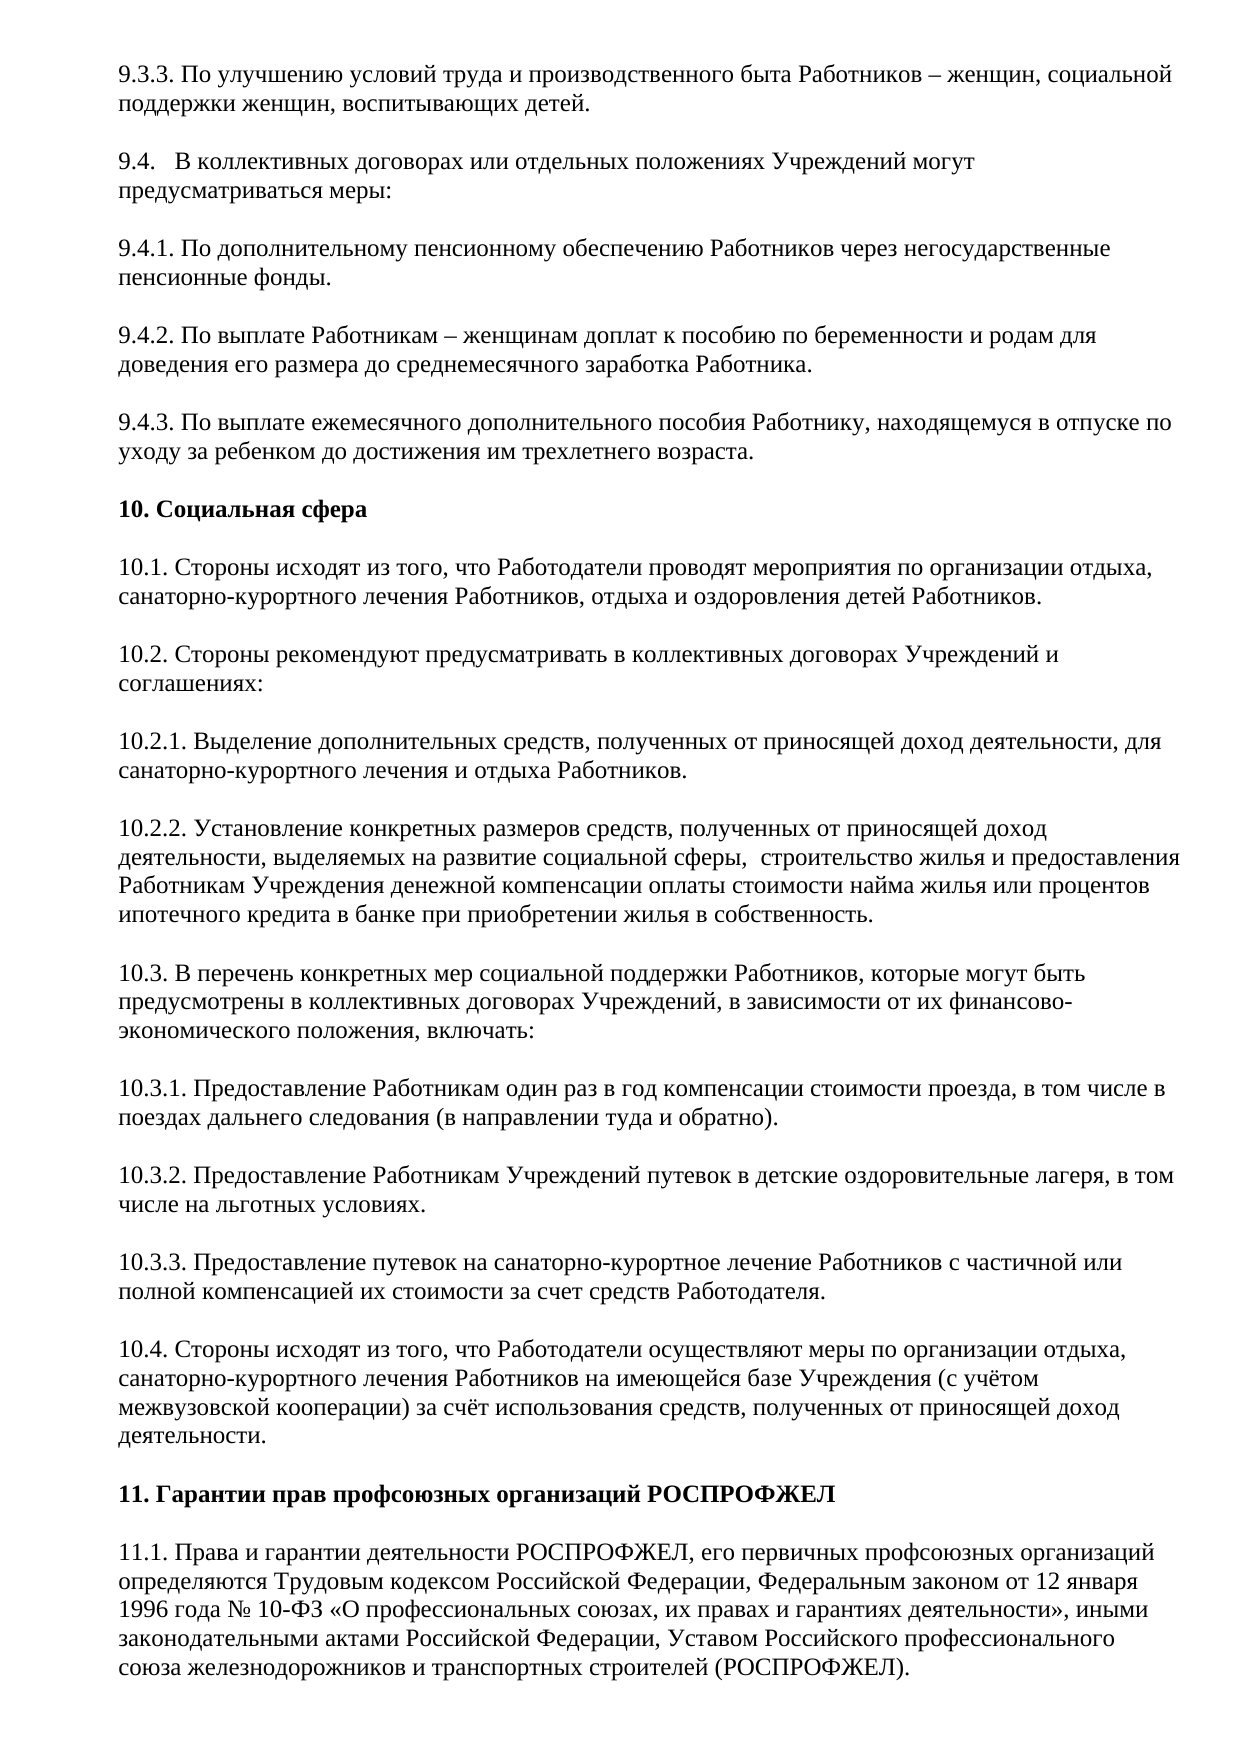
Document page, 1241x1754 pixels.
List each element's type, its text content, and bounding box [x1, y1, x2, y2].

text 11.1. Права и гарантии деятельности РОСПРОФЖЕЛ, его первичных профсоюзных организаций определяются Трудовым кодексом Российской Федерации, Федеральным законом от 12 января 1996 года № 10-ФЗ «О профессиональных союзах, их правах и гарантиях деятельности», иными законодательными актами Российской Федерации, Уставом Российского профессионального союза железнодорожников и транспортных строителей (РОСПРОФЖЕЛ). [118, 1537, 1181, 1681]
text 11. Гарантии прав профсоюзных организаций РОСПРОФЖЕЛ [118, 1479, 1181, 1507]
text 10.2.2. Установление конкретных размеров средств, полученных от приносящей доход деятельности, выделяемых на развитие социальной сферы, строительство жилья и предоставления Работникам Учреждения денежной компенсации оплаты стоимости найма жилья или процентов ипотечного кредита в банке при приобретении жилья в собственность. [118, 813, 1181, 928]
text 9.4. В коллективных договорах или отдельных положениях Учреждений могут предусматриваться меры: [118, 146, 1181, 203]
text 9.4.2. По выплате Работникам – женщинам доплат к пособию по беременности и родам для доведения его размера до среднемесячного заработка Работника. [118, 320, 1181, 377]
text 10. Социальная сфера [118, 494, 1181, 523]
text 9.4.3. По выплате ежемесячного дополнительного пособия Работнику, находящемуся в отпуске по уходу за ребенком до достижения им трехлетнего возраста. [118, 407, 1181, 464]
text 10.3. В перечень конкретных мер социальной поддержки Работников, которые могут быть предусмотрены в коллективных договорах Учреждений, в зависимости от их финансово-экономического положения, включать: [118, 958, 1181, 1044]
text 10.1. Стороны исходят из того, что Работодатели проводят мероприятия по организации отдыха, санаторно-курортного лечения Работников, отдыха и оздоровления детей Работников. [118, 552, 1181, 610]
text 10.3.2. Предоставление Работникам Учреждений путевок в детские оздоровительные лагеря, в том числе на льготных условиях. [118, 1160, 1181, 1218]
text 10.2.1. Выделение дополнительных средств, полученных от приносящей доход деятельности, для санаторно-курортного лечения и отдыха Работников. [118, 726, 1181, 784]
text 10.3.3. Предоставление путевок на санаторно-курортное лечение Работников с частичной или полной компенсацией их стоимости за счет средств Работодателя. [118, 1247, 1181, 1305]
text 10.3.1. Предоставление Работникам один раз в год компенсации стоимости проезда, в том числе в поездах дальнего следования (в направлении туда и обратно). [118, 1073, 1181, 1131]
text 10.2. Стороны рекомендуют предусматривать в коллективных договорах Учреждений и соглашениях: [118, 639, 1181, 697]
text 9.4.1. По дополнительному пенсионному обеспечению Работников через негосударственные пенсионные фонды. [118, 233, 1181, 291]
text 10.4. Стороны исходят из того, что Работодатели осуществляют меры по организации отдыха, санаторно-курортного лечения Работников на имеющейся базе Учреждения (с учётом межвузовской кооперации) за счёт использования средств, полученных от приносящей доход деятельности. [118, 1334, 1181, 1449]
text 9.3.3. По улучшению условий труда и производственного быта Работников – женщин, социальной поддержки женщин, воспитывающих детей. [118, 59, 1181, 117]
